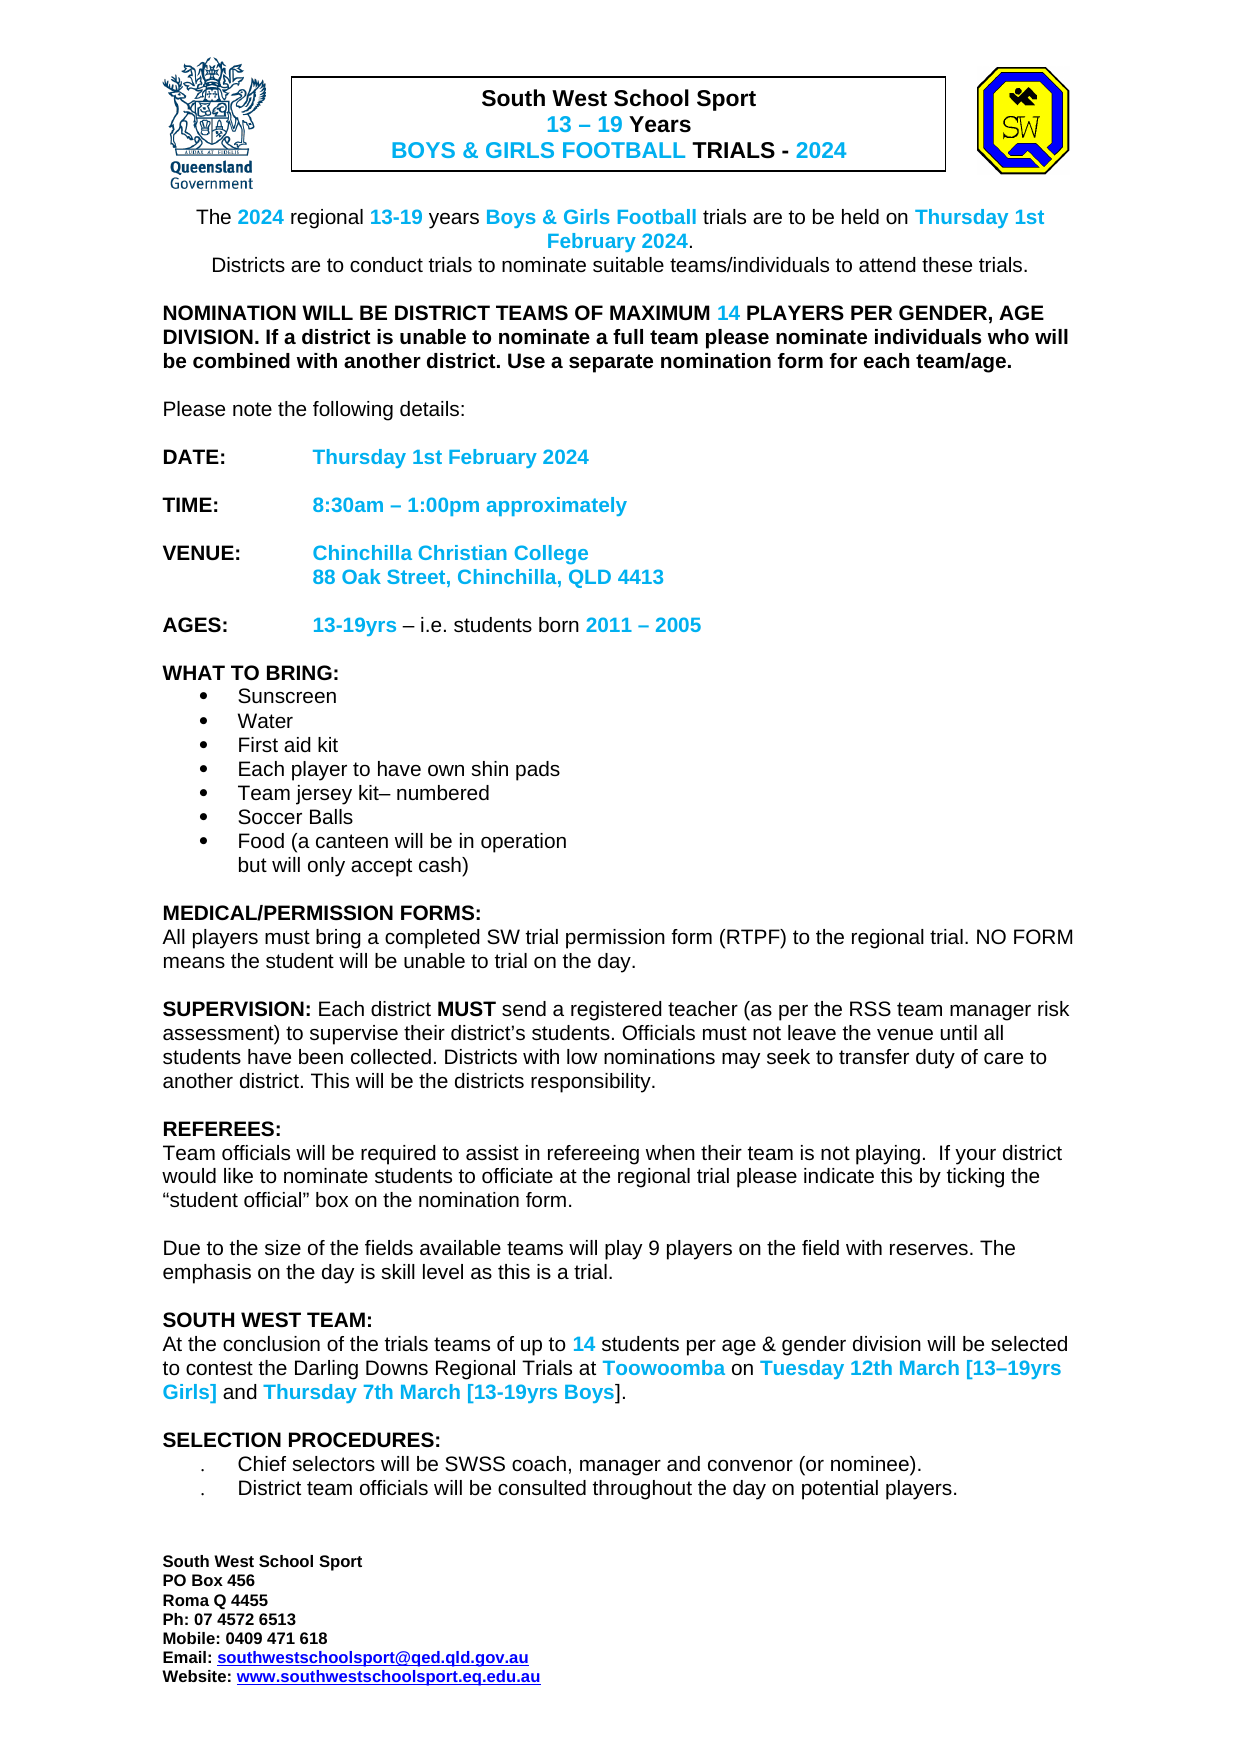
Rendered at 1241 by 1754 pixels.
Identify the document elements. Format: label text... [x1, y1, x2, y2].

text Team officials will be required to assist in refereeing when their team is not playing. If your district would like to nominate students to officiate at the regional trial please indicate this by ticking the “student official” box on the nomination form. [162, 1140, 1078, 1212]
list Chief selectors will be SWSS coach, manager and convenor (or nominee). [200, 1452, 1078, 1476]
text WHAT TO BRING: [162, 660, 1078, 684]
list Sunscreen [200, 684, 583, 708]
text At the conclusion of the trials teams of up to 14 students per age & gender division will be selected to contest the Darling Downs Regional Trials at Toowoomba on Tuesday 12th March [13–19yrs Girls] and Thursday 7th March [13-19yrs Boys]. [162, 1332, 1078, 1404]
text SUPERVISION: Each district MUST send a registered teacher (as per the RSS team manager risk assessment) to supervise their district’s students. Officials must not leave the venue until all students have been collected. Districts with low nominations may seek to transfer duty of care to another district. This will be the districts responsibility. [162, 997, 1078, 1092]
text SELECTION PROCEDURES: [162, 1428, 1078, 1452]
text AGES: 13-19yrs – i.e. students born 2011 – 2005 [162, 612, 1078, 636]
list Each player to have own shin pads [200, 757, 583, 781]
text 88 Oak Street, Chinchilla, QLD 4413 [237, 564, 1078, 588]
text DATE: Thursday 1st February 2024 [162, 445, 1078, 469]
text SOUTH WEST TEAM: [162, 1308, 1078, 1332]
list District team officials will be consulted throughout the day on potential players. [200, 1476, 1078, 1500]
list Team jersey kit– numbered [200, 781, 583, 805]
text Districts are to conduct trials to nominate suitable teams/individuals to attend these trials. [162, 253, 1078, 277]
text Please note the following details: [162, 397, 1078, 421]
text MEDICAL/PERMISSION FORMS: [162, 901, 1078, 925]
text All players must bring a completed SW trial permission form (RTPF) to the regional trial. NO FORM means the student will be unable to trial on the day. [162, 925, 1078, 973]
text Due to the size of the fields available teams will play 9 players on the field with reserves. The emphasis on the day is skill level as this is a trial. [162, 1236, 1078, 1284]
text The 2024 regional 13-19 years Boys & Girls Football trials are to be held on Thursday 1st February 2024. [162, 205, 1078, 253]
picture [977, 66, 1070, 175]
text TIME: 8:30am – 1:00pm approximately [162, 493, 1078, 517]
text NOMINATION WILL BE DISTRICT TEAMS OF MAXIMUM 14 PLAYERS PER GENDER, AGE DIVISION. If a district is unable to nominate a full team please nominate individuals who will be combined with another district. Use a separate nomination form for each team/age. [162, 301, 1078, 373]
text REFEREES: [162, 1116, 1078, 1140]
list Water [200, 708, 583, 732]
text VENUE: Chinchilla Christian College [162, 541, 1078, 564]
list Food (a canteen will be in operation but will only accept cash) [200, 829, 583, 877]
list Soccer Balls [200, 805, 583, 829]
picture [162, 57, 266, 189]
list First aid kit [200, 732, 583, 757]
